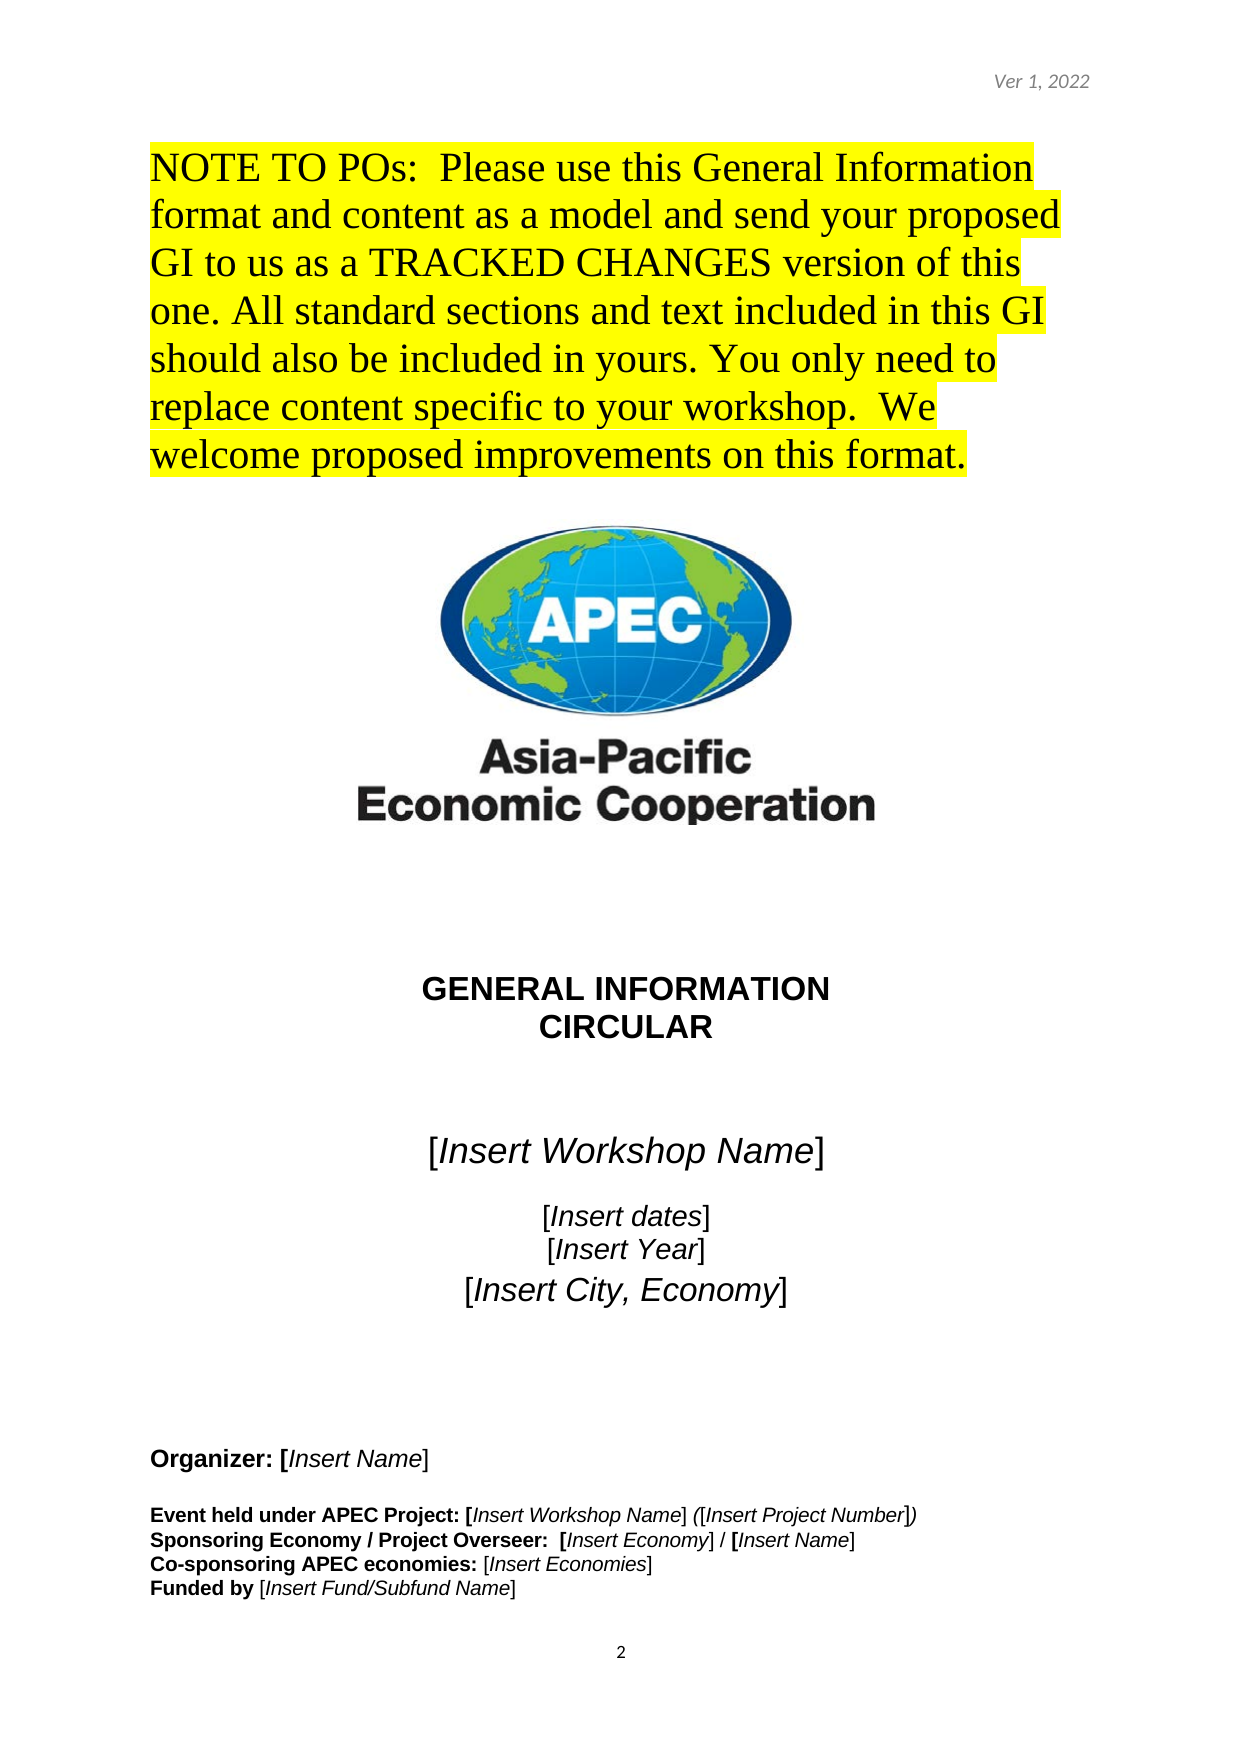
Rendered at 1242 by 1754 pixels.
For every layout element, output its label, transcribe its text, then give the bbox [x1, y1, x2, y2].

text [Insert City, Economy] [417, 1271, 835, 1309]
picture [355, 519, 881, 825]
text Organizer: [Insert Name] [150, 1444, 1092, 1473]
text Event held under APEC Project: [Insert Workshop Name] ([Insert Project Number]) [150, 1501, 1092, 1528]
text GENERAL INFORMATION CIRCULAR [405, 969, 846, 1046]
text NOTE TO POs: Please use this General Information format and content as a model and send your proposed GI to us as a TRACKED CHANGES version of this one. All standard sections and text included in this GI should also be included in yours. You only need to replace content specific to your workshop. We welcome proposed improvements on this format. [150, 142, 1092, 477]
text [Insert Year] [485, 1232, 767, 1266]
text Ver 1, 2022 [150, 69, 1092, 94]
text Funded by [Insert Fund/Subfund Name] [150, 1576, 1092, 1600]
text Sponsoring Economy / Project Overseer: [Insert Economy] / [Insert Name] [150, 1528, 1092, 1552]
text [Insert dates] [485, 1198, 767, 1232]
text Co-sponsoring APEC economies: [Insert Economies] [150, 1552, 1092, 1576]
text [Insert Workshop Name] [170, 1129, 1082, 1171]
